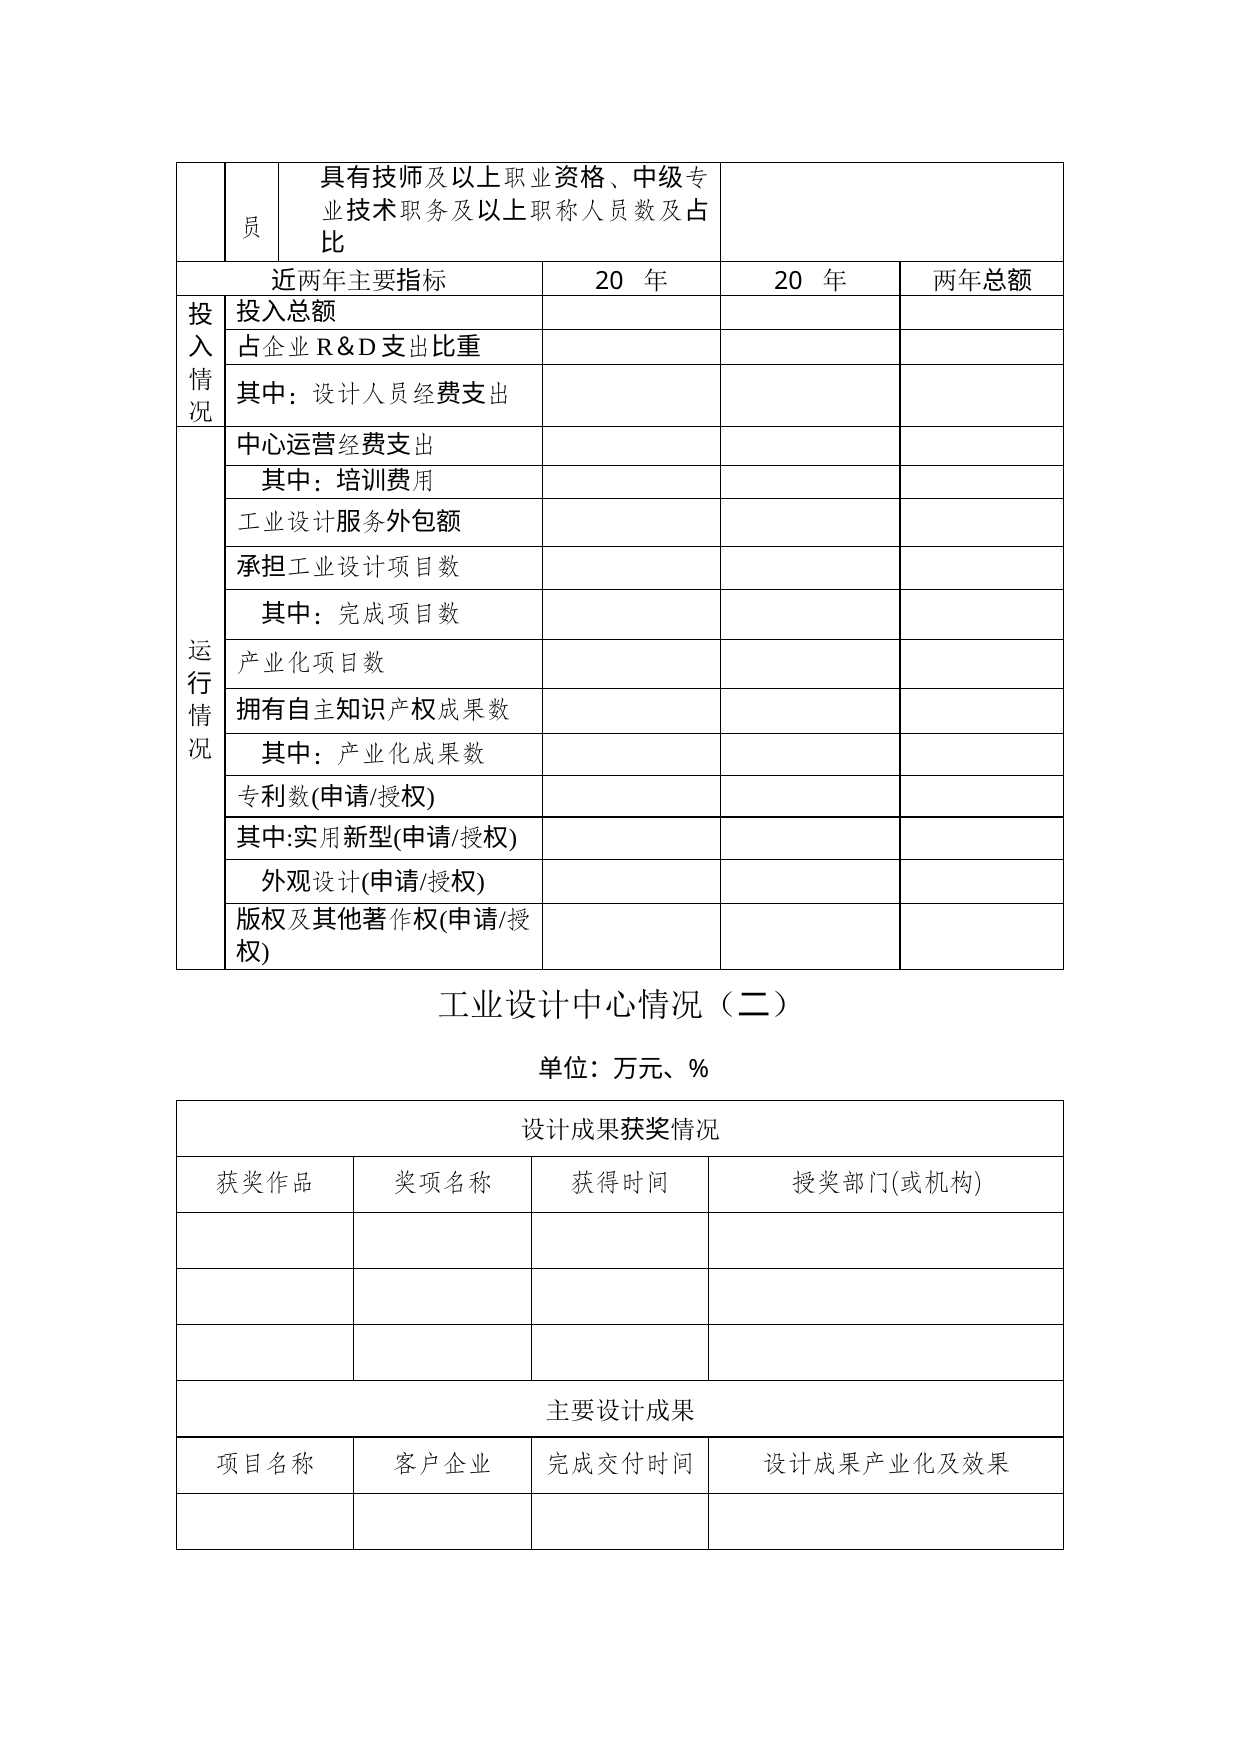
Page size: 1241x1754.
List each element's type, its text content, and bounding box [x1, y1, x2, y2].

table_cell 其中：培训费用 [226, 466, 542, 498]
table_cell [709, 1213, 1063, 1268]
table_cell [901, 640, 1063, 687]
table_cell [543, 640, 720, 687]
table_cell [901, 590, 1063, 639]
table_cell [901, 330, 1063, 363]
table_cell 外观设计(申请/授权) [226, 860, 542, 902]
table_cell 20 年 [721, 262, 899, 295]
table_cell 具有技师及以上职业资格、中级专业技术职务及以上职称人员数及占比 [279, 163, 720, 261]
table_cell [721, 427, 899, 465]
table_cell 客户企业 [354, 1438, 531, 1492]
table_cell 投入总额 [226, 296, 542, 329]
table_cell [721, 466, 899, 498]
table_cell [543, 296, 720, 329]
table_cell [532, 1269, 708, 1324]
table_cell 版权及其他著作权(申请/授权) [226, 904, 542, 968]
table_cell [532, 1494, 708, 1549]
table_cell [901, 776, 1063, 816]
table_cell [721, 734, 899, 775]
table_cell [721, 689, 899, 733]
table_cell [901, 427, 1063, 465]
table_cell [721, 590, 899, 639]
table_cell 项目名称 [177, 1438, 353, 1492]
table_cell [709, 1269, 1063, 1324]
table_cell 产业化项目数 [226, 640, 542, 687]
table_cell 投入情况 [177, 296, 224, 426]
table_cell 其中：完成项目数 [226, 590, 542, 639]
table_cell 占企业R＆D支出比重 [226, 330, 542, 363]
table_cell 获得时间 [532, 1157, 708, 1212]
table_cell [901, 547, 1063, 589]
table_cell [543, 547, 720, 589]
table_cell [901, 296, 1063, 329]
table_cell [721, 904, 899, 968]
table_cell [543, 818, 720, 859]
table_cell [177, 1269, 353, 1324]
table_cell [543, 590, 720, 639]
table_cell 承担工业设计项目数 [226, 547, 542, 589]
table_cell [543, 365, 720, 426]
table_cell [709, 1325, 1063, 1380]
table_cell 工业设计服务外包额 [226, 499, 542, 546]
table_cell [532, 1325, 708, 1380]
table_cell [901, 466, 1063, 498]
table_cell [721, 547, 899, 589]
table_cell [901, 499, 1063, 546]
table_cell [721, 818, 899, 859]
table_cell 设计成果产业化及效果 [709, 1438, 1063, 1492]
table_cell 两年总额 [901, 262, 1063, 295]
table_cell 中心运营经费支出 [226, 427, 542, 465]
table_cell 其中:实用新型(申请/授权) [226, 818, 542, 859]
table_cell 近两年主要指标 [177, 262, 542, 295]
table_cell [543, 427, 720, 465]
table_cell [177, 1325, 353, 1380]
table_cell 获奖作品 [177, 1157, 353, 1212]
table_cell [354, 1494, 531, 1549]
table_cell [543, 499, 720, 546]
text 工业设计中心情况（二） [187, 970, 1053, 1034]
table_cell 授奖部门(或机构) [709, 1157, 1063, 1212]
table_cell [901, 689, 1063, 733]
table_cell 奖项名称 [354, 1157, 531, 1212]
table_cell 20 年 [543, 262, 720, 295]
table_cell [543, 776, 720, 816]
table_cell [177, 1494, 353, 1549]
table_cell [543, 466, 720, 498]
table_cell [901, 365, 1063, 426]
table_cell [709, 1494, 1063, 1549]
table_cell [721, 330, 899, 363]
table_cell [721, 499, 899, 546]
table_cell [543, 330, 720, 363]
text 单位：万元、% [187, 1034, 1053, 1099]
table_cell 专利数(申请/授权) [226, 776, 542, 816]
table_cell [354, 1213, 531, 1268]
table_cell [543, 904, 720, 968]
table_cell 主要设计成果 [177, 1381, 1063, 1436]
table_cell [721, 365, 899, 426]
table_cell 其中：设计人员经费支出 [226, 365, 542, 426]
table_header 设计成果获奖情况 [177, 1101, 1063, 1156]
table_cell [177, 1213, 353, 1268]
table_cell 拥有自主知识产权成果数 [226, 689, 542, 733]
table_cell [354, 1325, 531, 1380]
table_cell [721, 640, 899, 687]
table_cell [354, 1269, 531, 1324]
table_cell [543, 734, 720, 775]
table_cell [901, 734, 1063, 775]
table_cell [721, 860, 899, 902]
table_cell 其中：产业化成果数 [226, 734, 542, 775]
table_cell [901, 904, 1063, 968]
table_cell 运行情况 [177, 427, 224, 968]
table_cell 完成交付时间 [532, 1438, 708, 1492]
table_cell [721, 776, 899, 816]
table_cell [901, 860, 1063, 902]
table_cell [721, 296, 899, 329]
table_cell [901, 818, 1063, 859]
table_cell [532, 1213, 708, 1268]
table_cell [543, 689, 720, 733]
table_cell [721, 163, 1063, 261]
table_cell [543, 860, 720, 902]
